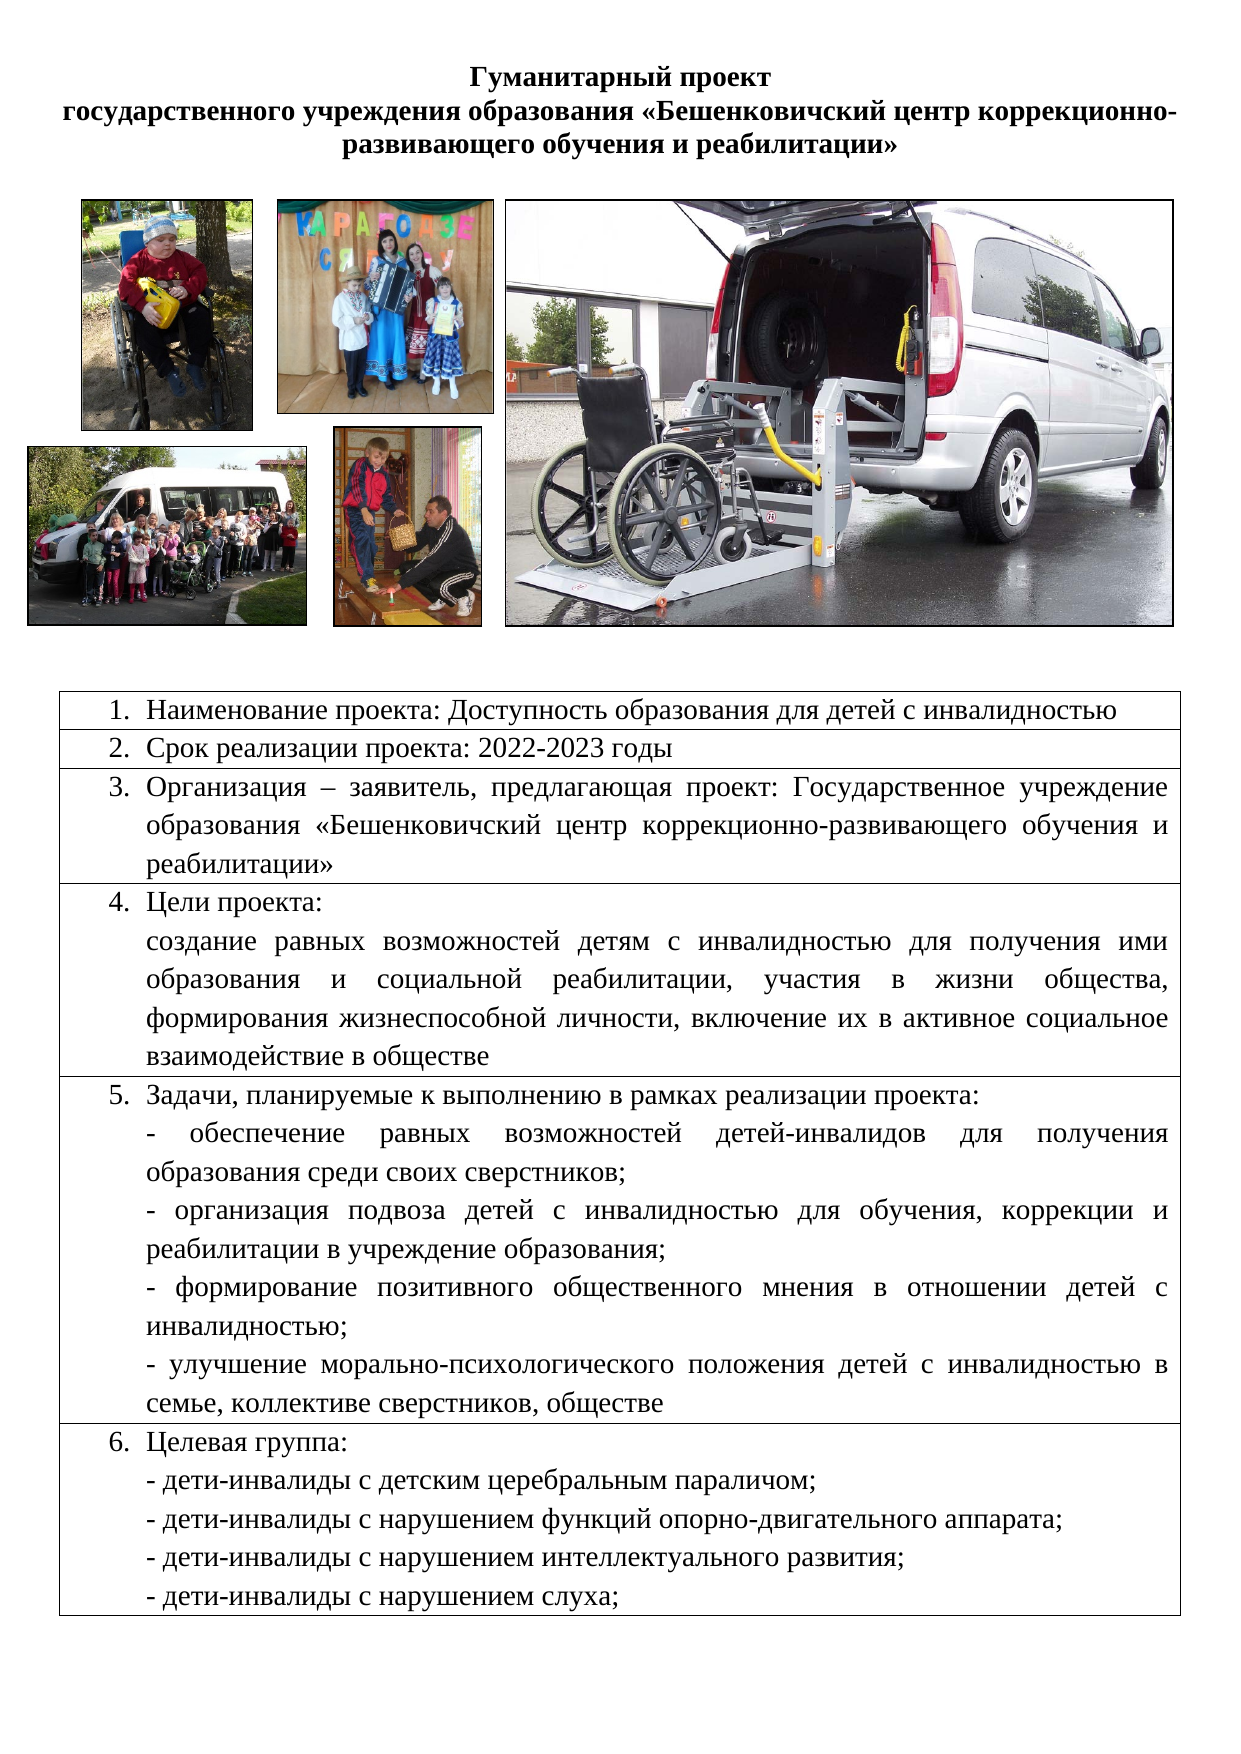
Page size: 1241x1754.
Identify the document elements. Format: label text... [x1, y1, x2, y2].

text Гуманитарный проект [59, 59, 1181, 93]
table_header Наименование проекта: Доступность образования для детей с инвалидностью [60, 692, 1180, 729]
text государственного учреждения образования «Бешенковичский центр коррекционно-развивающего обучения и реабилитации» [59, 93, 1181, 160]
picture [29, 447, 306, 624]
table_cell Цели проекта: создание равных возможностей детям с инвалидностью для получения ими образования и социальной реабилитации, участия в жизни общества, формирования жизнеспособной личности, включение их в активное социальное взаимодействие в обществе [60, 884, 1180, 1076]
picture [335, 428, 481, 625]
table_cell Организация – заявитель, предлагающая проект: Государственное учреждение образования «Бешенковичский центр коррекционно-развивающего обучения и реабилитации» [60, 769, 1180, 883]
picture [278, 201, 493, 413]
table_cell Срок реализации проекта: 2022-2023 годы [60, 730, 1180, 768]
picture [506, 201, 1172, 625]
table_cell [60, 1424, 1180, 1615]
picture [82, 201, 252, 430]
table_cell Задачи, планируемые к выполнению в рамках реализации проекта: - обеспечение равных возможностей детей-инвалидов для получения образования среди своих сверстников; - организация подвоза детей с инвалидностью для обучения, коррекции и реабилитации в учреждение образования; - формирование позитивного общественного мнения в отношении детей с инвалидностью; - улучшение морально-психологического положения детей с инвалидностью в семье, коллективе сверстников, обществе [60, 1077, 1180, 1423]
